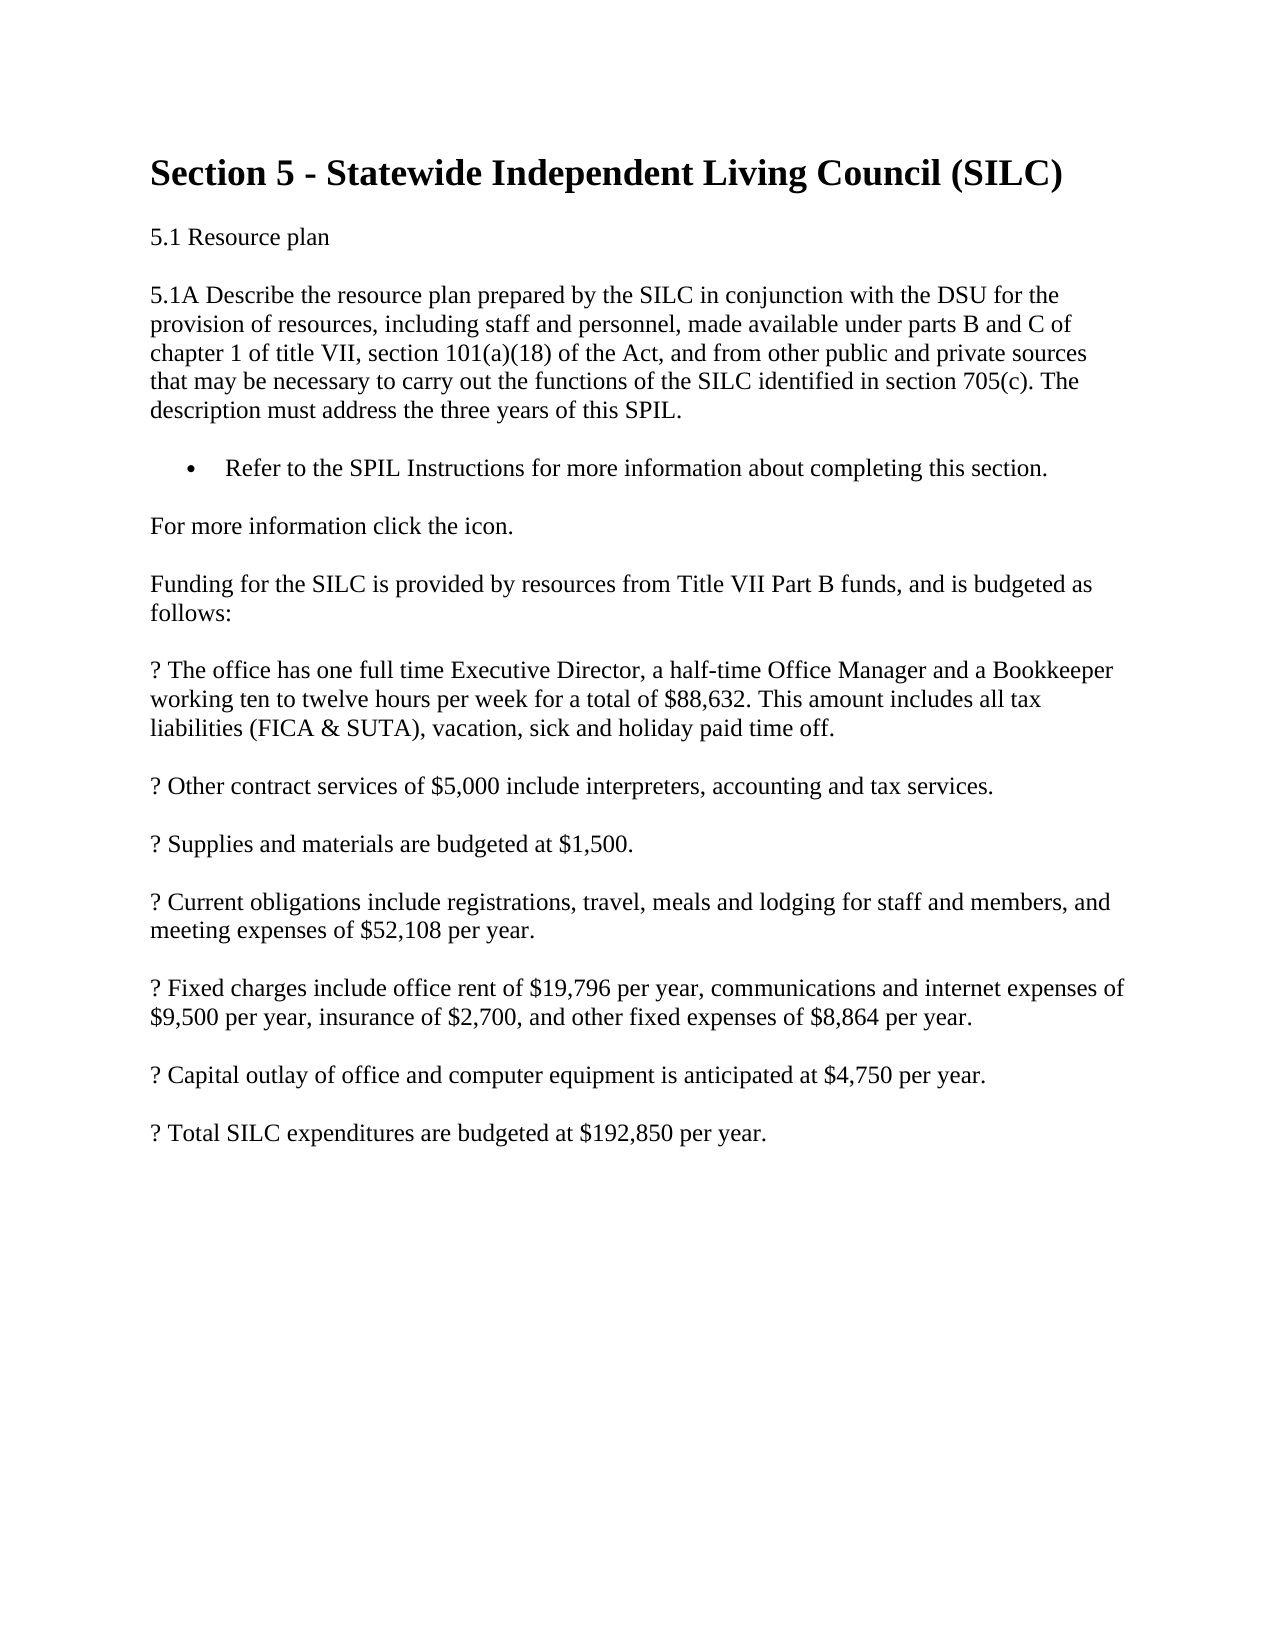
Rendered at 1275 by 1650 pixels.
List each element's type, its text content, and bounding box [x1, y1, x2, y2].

text ? Current obligations include registrations, travel, meals and lodging for staff and members, and meeting expenses of $52,108 per year. [150, 887, 1125, 944]
text For more information click the icon. [150, 511, 1125, 540]
text 5.1A Describe the resource plan prepared by the SILC in conjunction with the DSU for the provision of resources, including staff and personnel, made available under parts B and C of chapter 1 of title VII, section 101(a)(18) of the Act, and from other public and private sources that may be necessary to carry out the functions of the SILC identified in section 705(c). The description must address the three years of this SPIL. [150, 280, 1125, 424]
text ? Supplies and materials are budgeted at $1,500. [150, 829, 1125, 858]
text ? Total SILC expenditures are budgeted at $192,850 per year. [150, 1118, 1125, 1147]
subtitle Section 5 - Statewide Independent Living Council (SILC) [150, 150, 1125, 193]
list Refer to the SPIL Instructions for more information about completing this section. [187, 453, 1125, 482]
text ? Fixed charges include office rent of $19,796 per year, communications and internet expenses of $9,500 per year, insurance of $2,700, and other fixed expenses of $8,864 per year. [150, 973, 1125, 1031]
text ? Capital outlay of office and computer equipment is anticipated at $4,750 per year. [150, 1060, 1125, 1089]
text Funding for the SILC is provided by resources from Title VII Part B funds, and is budgeted as follows: [150, 569, 1125, 626]
text 5.1 Resource plan [150, 222, 1125, 251]
text ? The office has one full time Executive Director, a half-time Office Manager and a Bookkeeper working ten to twelve hours per week for a total of $88,632. This amount includes all tax liabilities (FICA & SUTA), vacation, sick and holiday paid time off. [150, 656, 1125, 742]
text ? Other contract services of $5,000 include interpreters, accounting and tax services. [150, 771, 1125, 800]
